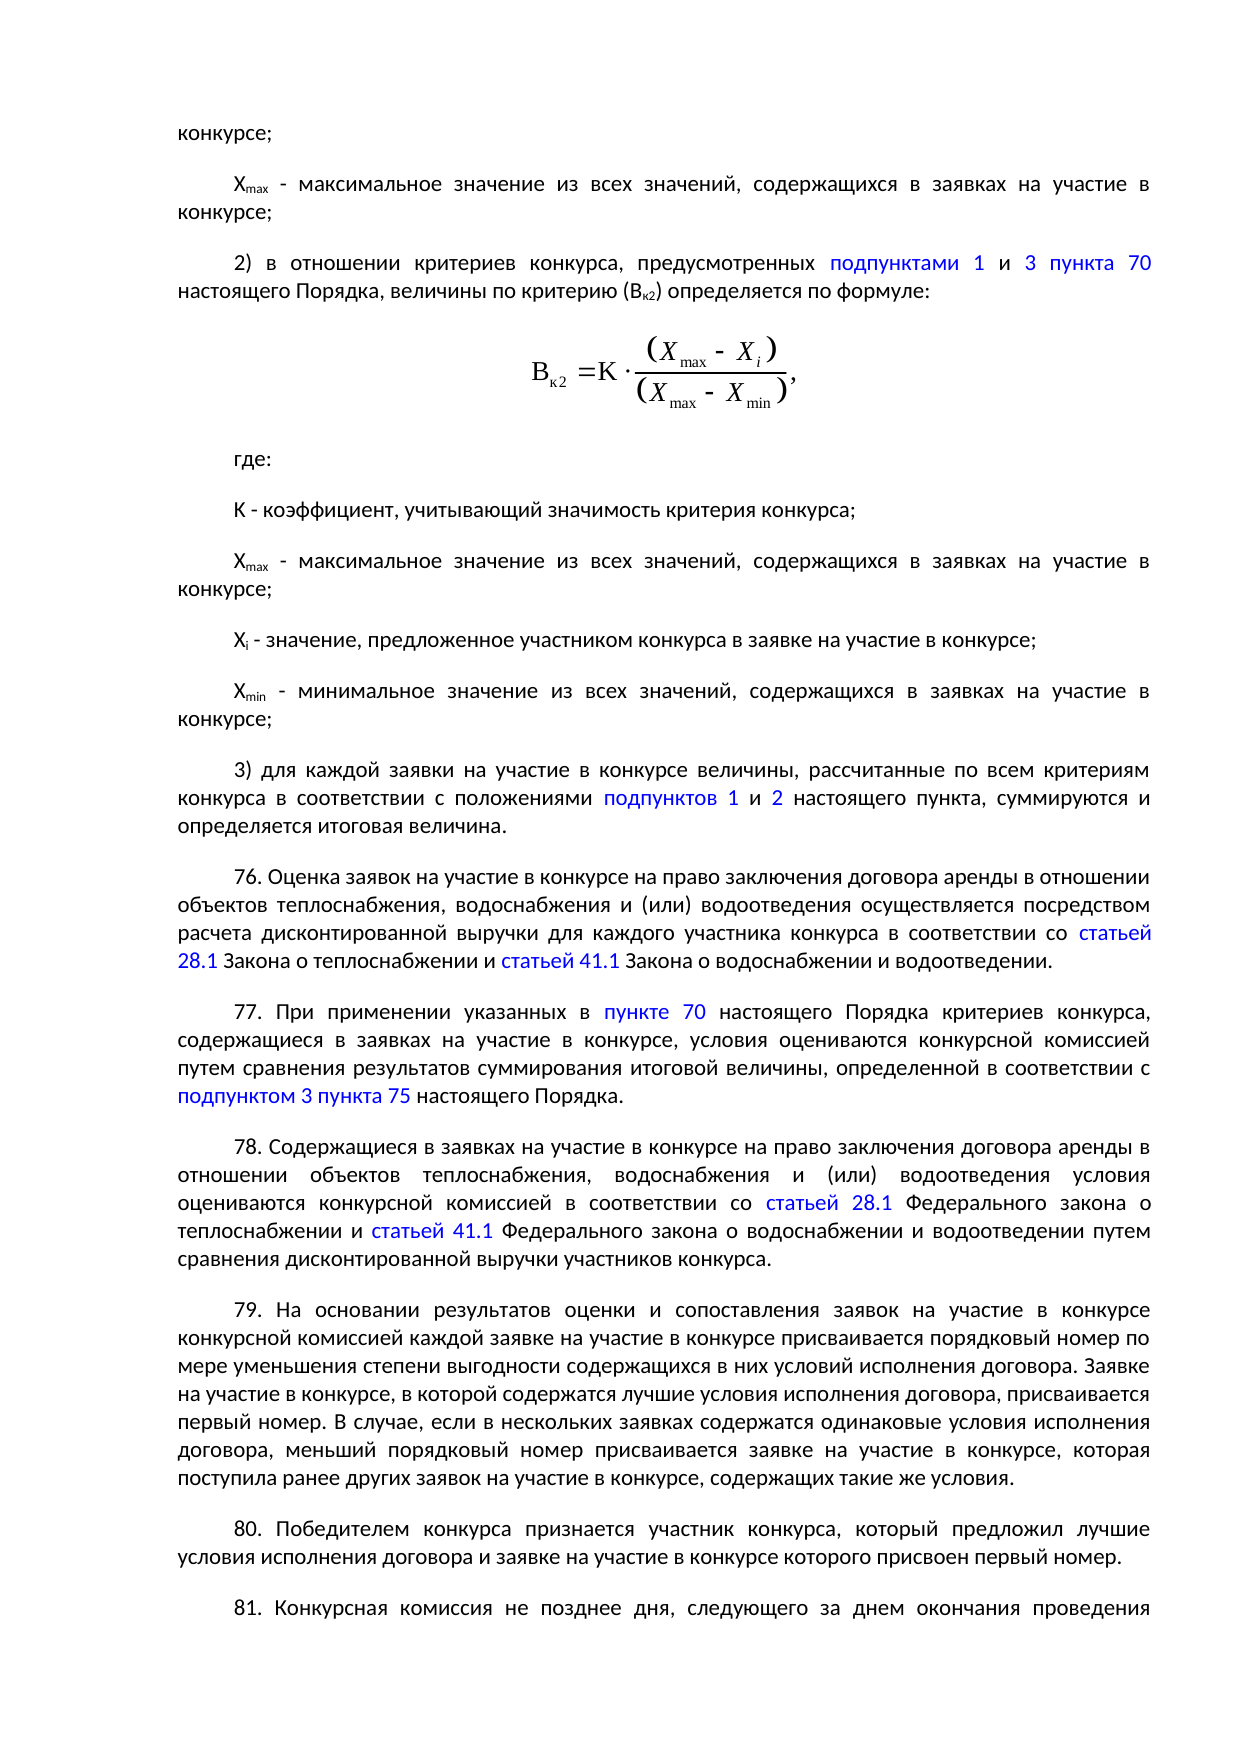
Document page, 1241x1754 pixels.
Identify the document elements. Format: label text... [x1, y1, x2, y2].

text 80. Победителем конкурса признается участник конкурса, который предложил лучшие условия исполнения договора и заявке на участие в конкурсе которого присвоен первый номер. [177, 1514, 1152, 1570]
text 79. На основании результатов оценки и сопоставления заявок на участие в конкурсе конкурсной комиссией каждой заявке на участие в конкурсе присваивается порядковый номер по мере уменьшения степени выгодности содержащихся в них условий исполнения договора. Заявке на участие в конкурсе, в которой содержатся лучшие условия исполнения договора, присваивается первый номер. В случае, если в нескольких заявках содержатся одинаковые условия исполнения договора, меньший порядковый номер присваивается заявке на участие в конкурсе, которая поступила ранее других заявок на участие в конкурсе, содержащих такие же условия. [177, 1295, 1152, 1491]
text 76. Оценка заявок на участие в конкурсе на право заключения договора аренды в отношении объектов теплоснабжения, водоснабжения и (или) водоотведения осуществляется посредством расчета дисконтированной выручки для каждого участника конкурса в соответствии со статьей 28.1 Закона о теплоснабжении и статьей 41.1 Закона о водоснабжении и водоотведении. [177, 862, 1152, 974]
text 77. При применении указанных в пункте 70 настоящего Порядка критериев конкурса, содержащиеся в заявках на участие в конкурсе, условия оцениваются конкурсной комиссией путем сравнения результатов суммирования итоговой величины, определенной в соответствии с подпунктом 3 пункта 75 настоящего Порядка. [177, 997, 1152, 1109]
text 3) для каждой заявки на участие в конкурсе величины, рассчитанные по всем критериям конкурса в соответствии с положениями подпунктов 1 и 2 настоящего пункта, суммируются и определяется итоговая величина. [177, 755, 1152, 839]
text 78. Содержащиеся в заявках на участие в конкурсе на право заключения договора аренды в отношении объектов теплоснабжения, водоснабжения и (или) водоотведения условия оцениваются конкурсной комиссией в соответствии со статьей 28.1 Федерального закона о теплоснабжении и статьей 41.1 Федерального закона о водоснабжении и водоотведении путем сравнения дисконтированной выручки участников конкурса. [177, 1132, 1152, 1272]
text где: [177, 444, 1152, 472]
text Xmax - максимальное значение из всех значений, содержащихся в заявках на участие в конкурсе; [177, 169, 1152, 225]
text Xi - значение, предложенное участником конкурса в заявке на участие в конкурсе; [177, 625, 1152, 653]
text K - коэффициент, учитывающий значимость критерия конкурса; [177, 495, 1152, 523]
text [177, 1593, 1152, 1621]
text 2) в отношении критериев конкурса, предусмотренных подпунктами 1 и 3 пункта 70 настоящего Порядка, величины по критерию (Вк2) определяется по формуле: [177, 248, 1152, 304]
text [177, 118, 1152, 146]
text Xmin - минимальное значение из всех значений, содержащихся в заявках на участие в конкурсе; [177, 676, 1152, 732]
text Xmax - максимальное значение из всех значений, содержащихся в заявках на участие в конкурсе; [177, 546, 1152, 602]
